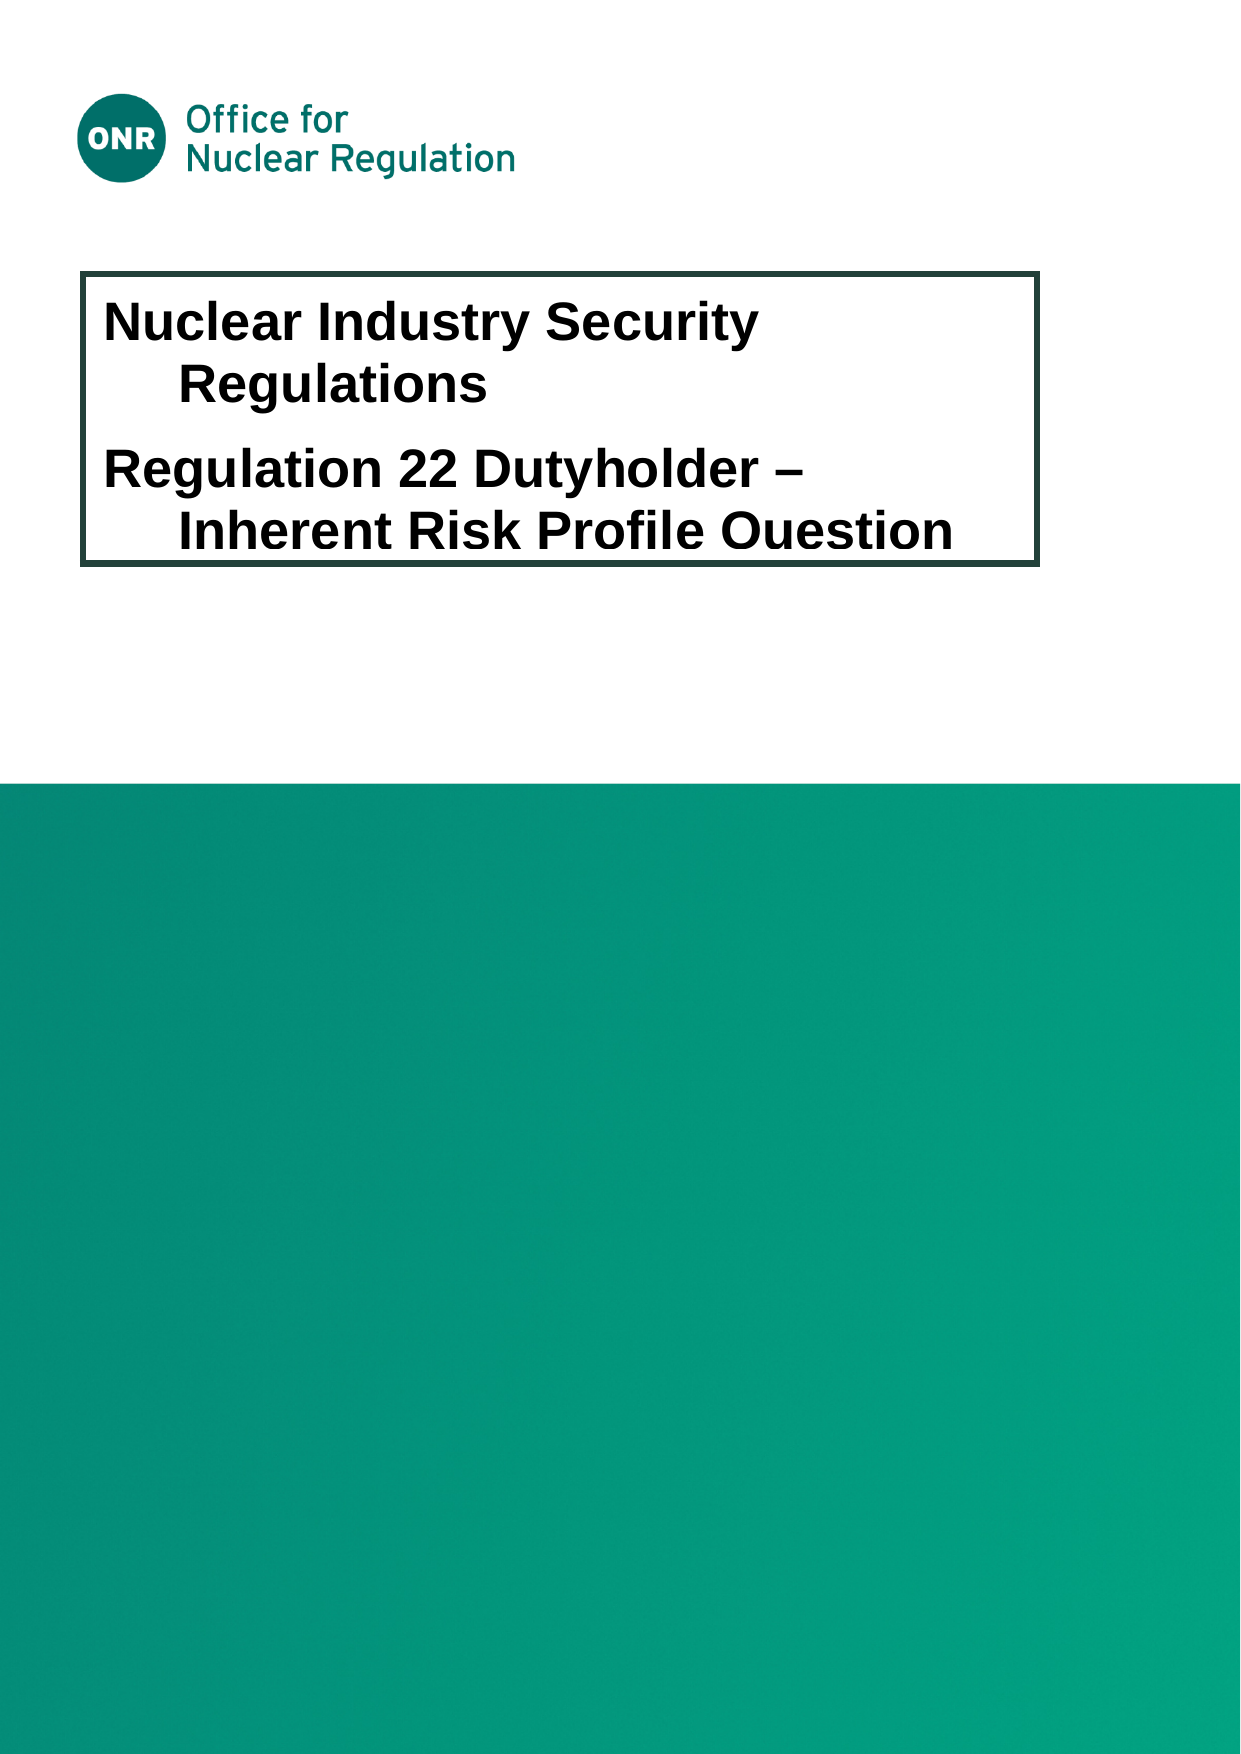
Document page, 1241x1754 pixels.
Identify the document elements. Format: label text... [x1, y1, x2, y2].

table_header [83, 150, 1037, 271]
table_cell Nuclear Industry Security Regulations Regulation 22 Dutyholder – Inherent Risk Profile Question Set [86, 277, 1034, 560]
picture [0, 0, 1241, 1754]
